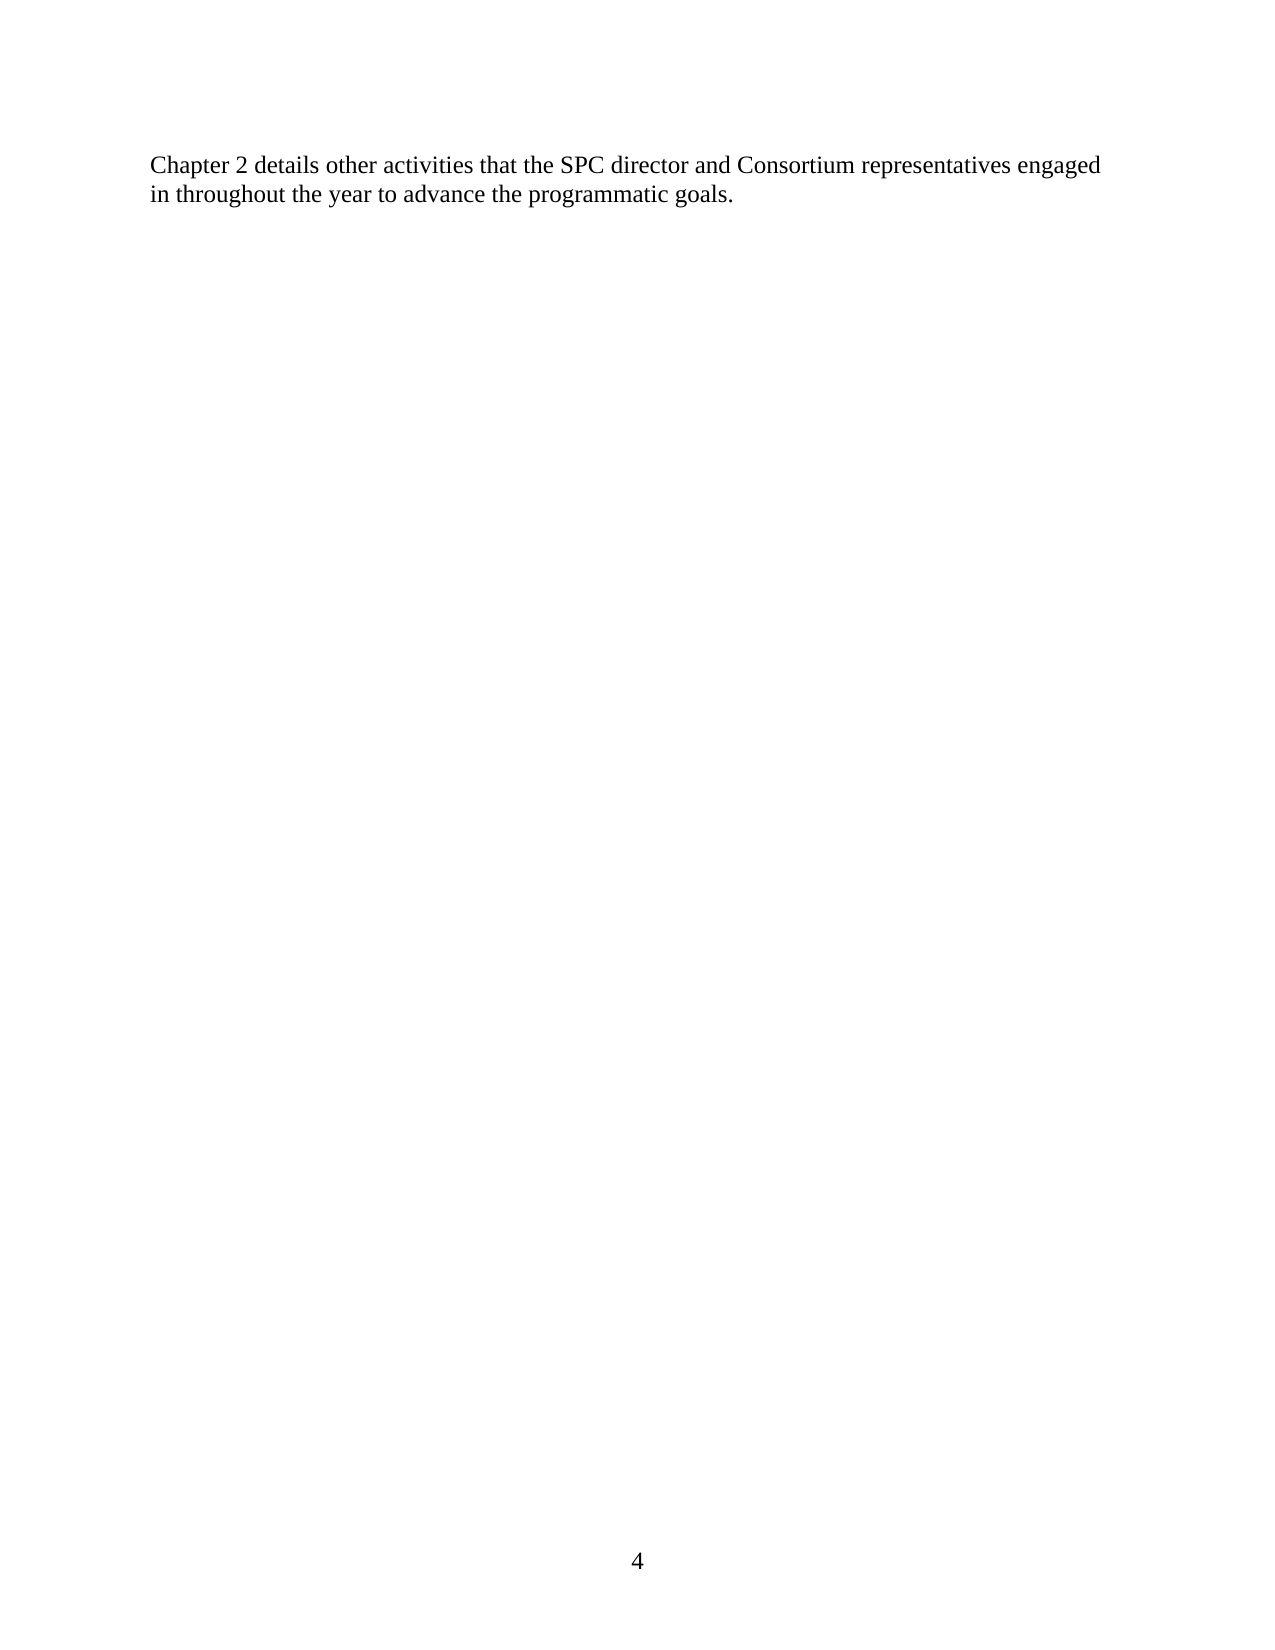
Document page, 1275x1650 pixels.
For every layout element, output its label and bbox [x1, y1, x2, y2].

text [150, 150, 1125, 207]
